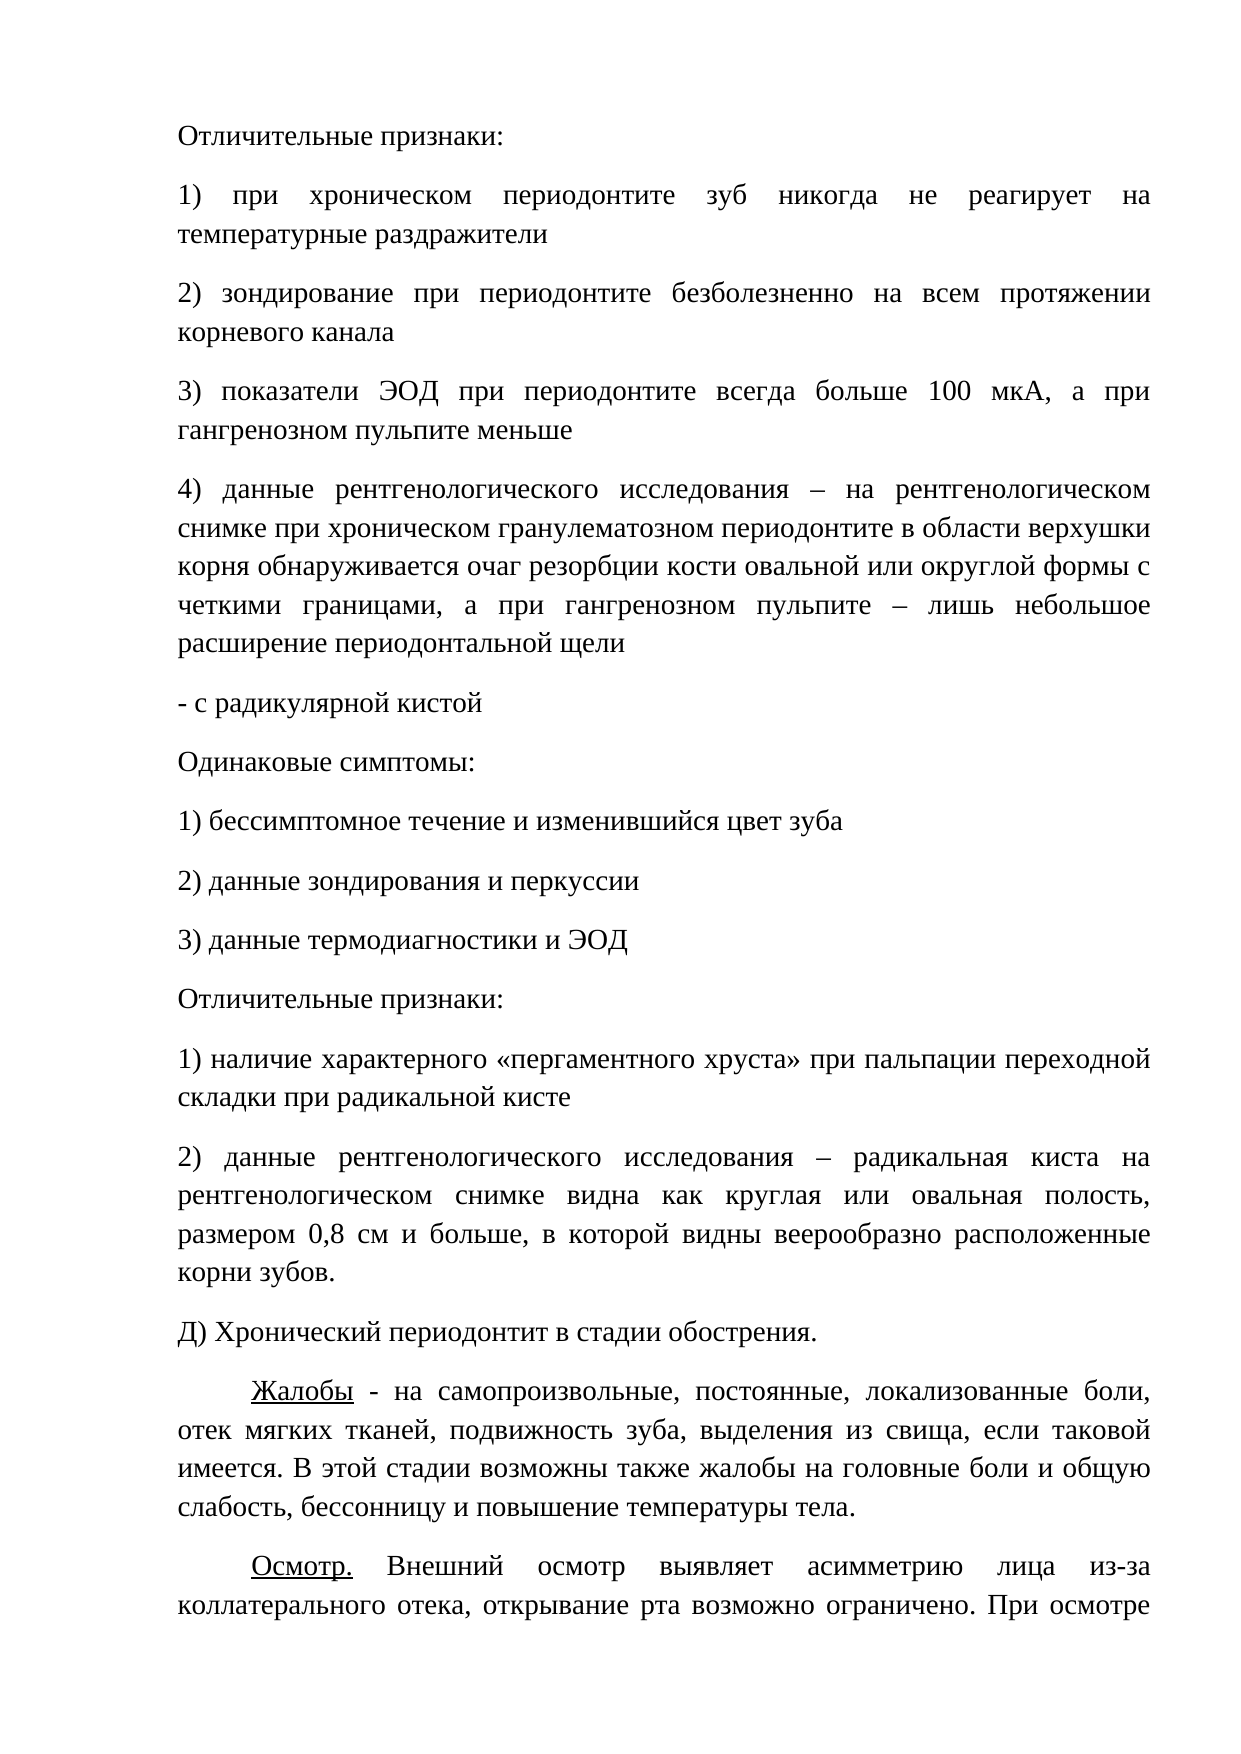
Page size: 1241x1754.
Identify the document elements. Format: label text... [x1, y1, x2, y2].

text 3) данные термодиагностики и ЭОД [177, 922, 1152, 956]
text Д) Хронический периодонтит в стадии обострения. [177, 1314, 1152, 1347]
text 1) бессимптомное течение и изменившийся цвет зуба [177, 803, 1152, 837]
text Жалобы - на самопроизвольные, постоянные, локализованные боли, отек мягких тканей, подвижность зуба, выделения из свища, если таковой имеется. В этой стадии возможны также жалобы на головные боли и общую слабость, бессонницу и повышение температуры тела. [177, 1373, 1152, 1522]
text 1) при хроническом периодонтите зуб никогда не реагирует на температурные раздражители [177, 177, 1152, 249]
text 2) данные рентгенологического исследования – радикальная киста на рентгенологическом снимке видна как круглая или овальная полость, размером 0,8 см и больше, в которой видны веерообразно расположенные корни зубов. [177, 1139, 1152, 1288]
text - с радикулярной кистой [177, 685, 1152, 718]
text 2) зондирование при периодонтите безболезненно на всем протяжении корневого канала [177, 275, 1152, 347]
text Одинаковые симптомы: [177, 744, 1152, 778]
text 2) данные зондирования и перкуссии [177, 863, 1152, 896]
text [177, 1548, 1152, 1620]
text Отличительные признаки: [177, 118, 1152, 152]
text 4) данные рентгенологического исследования – на рентгенологическом снимке при хроническом гранулематозном периодонтите в области верхушки корня обнаруживается очаг резорбции кости овальной или округлой формы с четкими границами, а при гангренозном пульпите – лишь небольшое расширение периодонтальной щели [177, 471, 1152, 659]
text 1) наличие характерного «пергаментного хруста» при пальпации переходной складки при радикальной кисте [177, 1041, 1152, 1113]
text Отличительные признаки: [177, 982, 1152, 1015]
text 3) показатели ЭОД при периодонтите всегда больше 100 мкА, а при гангренозном пульпите меньше [177, 373, 1152, 445]
